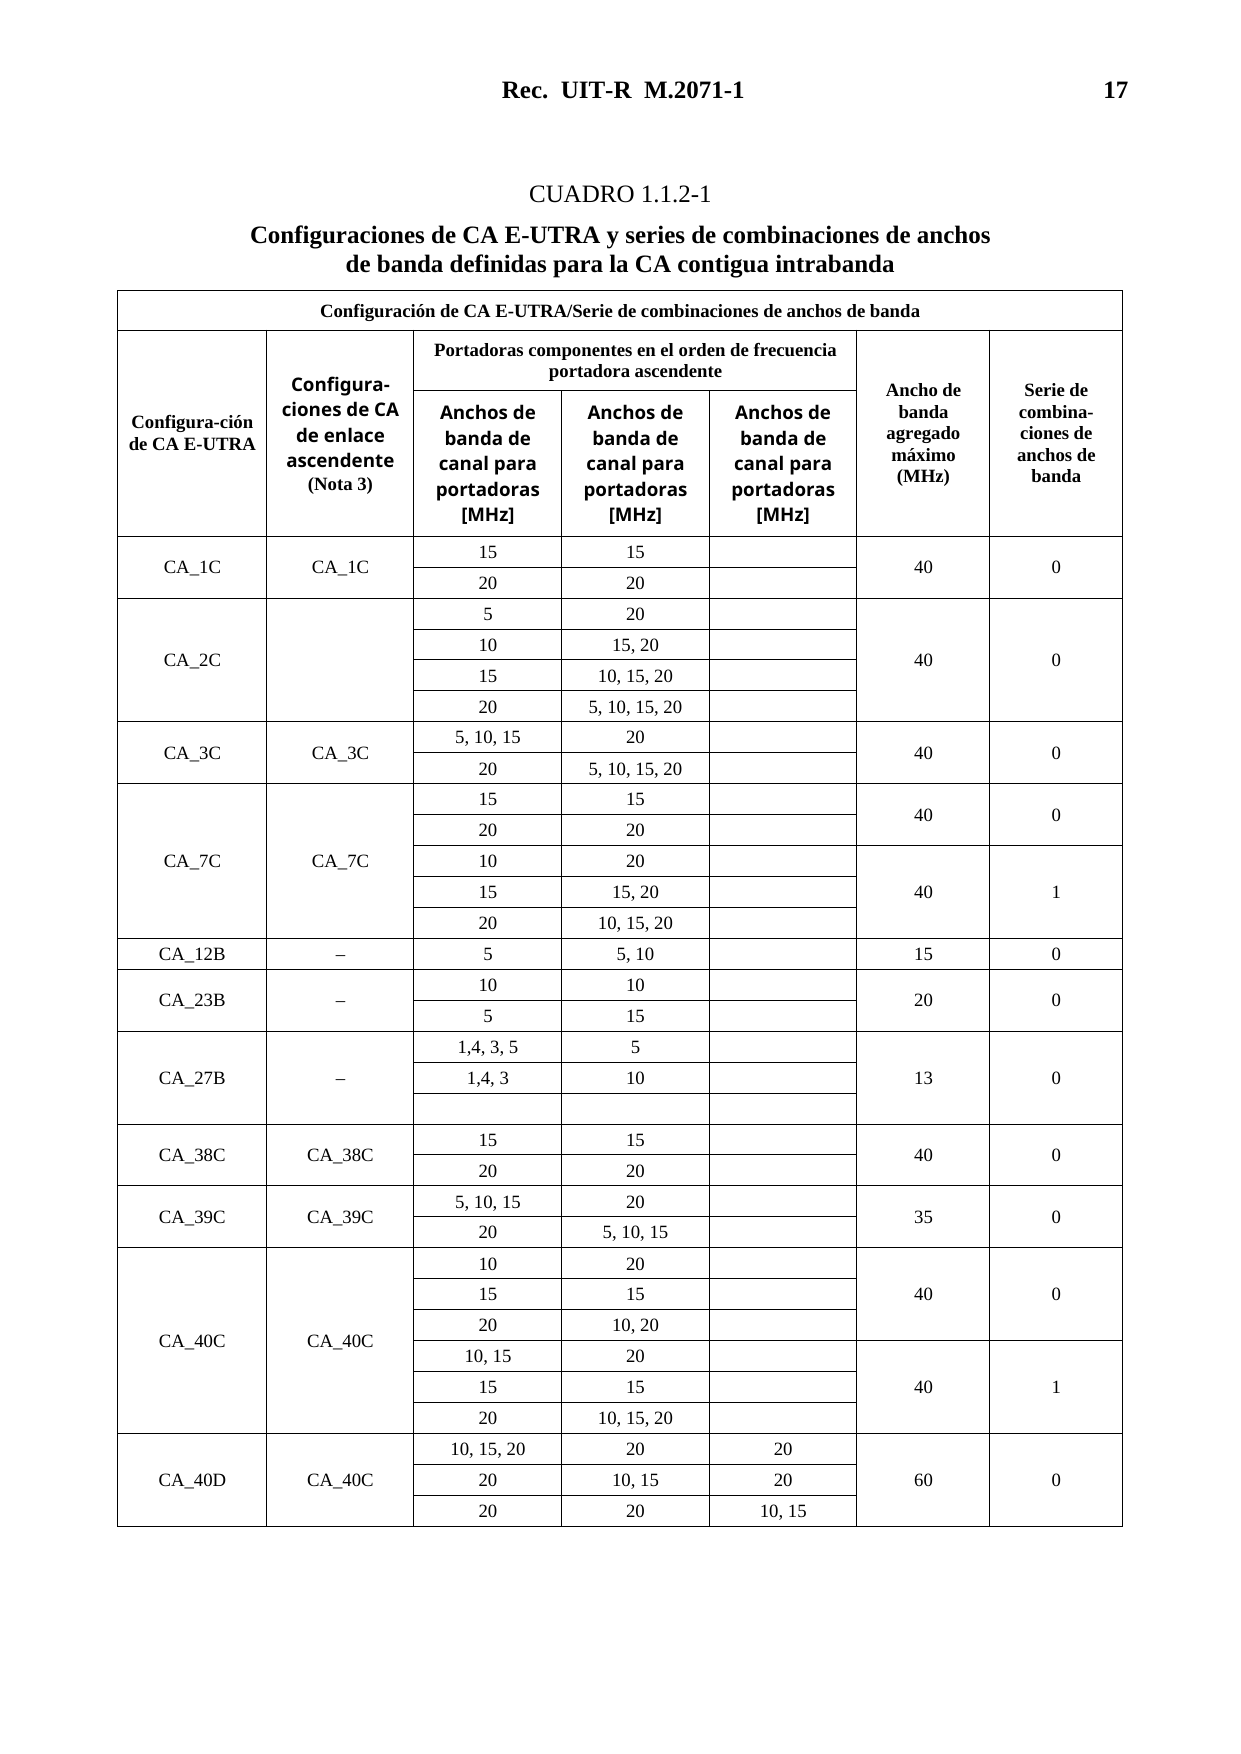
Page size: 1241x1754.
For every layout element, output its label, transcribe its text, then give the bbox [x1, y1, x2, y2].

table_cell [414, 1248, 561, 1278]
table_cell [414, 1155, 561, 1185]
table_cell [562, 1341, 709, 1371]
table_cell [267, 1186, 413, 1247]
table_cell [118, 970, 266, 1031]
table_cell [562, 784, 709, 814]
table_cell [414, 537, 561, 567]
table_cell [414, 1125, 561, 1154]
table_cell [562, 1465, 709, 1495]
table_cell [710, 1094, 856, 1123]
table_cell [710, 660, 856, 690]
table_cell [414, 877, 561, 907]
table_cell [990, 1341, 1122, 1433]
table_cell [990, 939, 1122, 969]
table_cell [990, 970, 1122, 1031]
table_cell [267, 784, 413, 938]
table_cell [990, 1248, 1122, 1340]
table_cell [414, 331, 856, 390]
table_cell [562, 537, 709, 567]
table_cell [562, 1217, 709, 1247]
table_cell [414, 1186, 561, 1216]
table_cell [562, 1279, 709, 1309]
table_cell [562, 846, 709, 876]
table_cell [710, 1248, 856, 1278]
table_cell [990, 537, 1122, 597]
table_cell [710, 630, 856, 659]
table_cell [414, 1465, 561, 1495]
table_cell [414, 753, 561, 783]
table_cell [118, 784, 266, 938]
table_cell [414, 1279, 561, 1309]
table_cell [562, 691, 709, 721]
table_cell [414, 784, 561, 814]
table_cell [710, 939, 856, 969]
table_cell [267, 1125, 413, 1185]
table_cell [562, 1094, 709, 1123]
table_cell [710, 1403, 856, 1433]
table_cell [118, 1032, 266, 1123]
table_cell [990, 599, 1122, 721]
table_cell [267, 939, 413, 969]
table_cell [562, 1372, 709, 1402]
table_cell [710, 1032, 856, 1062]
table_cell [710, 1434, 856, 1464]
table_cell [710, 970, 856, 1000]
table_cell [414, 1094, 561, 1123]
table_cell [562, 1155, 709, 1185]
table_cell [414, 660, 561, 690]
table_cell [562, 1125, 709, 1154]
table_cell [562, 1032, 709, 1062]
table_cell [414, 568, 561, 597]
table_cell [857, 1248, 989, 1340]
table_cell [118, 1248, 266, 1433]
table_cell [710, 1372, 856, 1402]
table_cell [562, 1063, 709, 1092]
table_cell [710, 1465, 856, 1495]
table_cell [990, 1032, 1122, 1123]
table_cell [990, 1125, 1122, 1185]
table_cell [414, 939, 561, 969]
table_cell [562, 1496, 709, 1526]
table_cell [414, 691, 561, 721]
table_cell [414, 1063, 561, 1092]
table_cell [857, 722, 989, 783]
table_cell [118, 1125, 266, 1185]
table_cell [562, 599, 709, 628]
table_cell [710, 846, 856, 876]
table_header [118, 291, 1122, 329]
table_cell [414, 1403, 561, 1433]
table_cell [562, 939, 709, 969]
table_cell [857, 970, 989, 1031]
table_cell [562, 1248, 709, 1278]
title Configuraciones de CA E-UTRA y series de combinaciones de anchos de banda definidas para la CA contigua intrabanda [118, 220, 1122, 278]
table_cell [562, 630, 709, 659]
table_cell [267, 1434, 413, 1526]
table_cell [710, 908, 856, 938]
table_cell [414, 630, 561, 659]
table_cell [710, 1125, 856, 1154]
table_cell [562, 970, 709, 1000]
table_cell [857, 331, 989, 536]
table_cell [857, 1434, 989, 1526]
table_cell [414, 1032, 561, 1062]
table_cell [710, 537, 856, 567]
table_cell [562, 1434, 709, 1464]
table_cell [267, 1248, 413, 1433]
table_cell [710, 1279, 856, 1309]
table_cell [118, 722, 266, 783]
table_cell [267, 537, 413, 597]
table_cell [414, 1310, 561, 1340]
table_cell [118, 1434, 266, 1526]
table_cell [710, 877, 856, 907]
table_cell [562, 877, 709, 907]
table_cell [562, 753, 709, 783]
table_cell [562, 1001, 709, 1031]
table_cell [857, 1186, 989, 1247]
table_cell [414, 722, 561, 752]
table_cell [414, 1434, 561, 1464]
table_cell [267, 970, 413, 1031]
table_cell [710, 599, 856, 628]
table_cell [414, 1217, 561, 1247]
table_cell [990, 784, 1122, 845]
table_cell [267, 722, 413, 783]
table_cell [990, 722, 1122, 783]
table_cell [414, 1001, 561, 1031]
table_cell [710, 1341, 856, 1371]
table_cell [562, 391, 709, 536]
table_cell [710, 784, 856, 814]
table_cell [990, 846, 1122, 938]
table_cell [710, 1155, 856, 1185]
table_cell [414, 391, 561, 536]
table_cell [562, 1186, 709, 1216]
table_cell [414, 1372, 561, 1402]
text CUADRO 1.1.2-1 [118, 179, 1122, 208]
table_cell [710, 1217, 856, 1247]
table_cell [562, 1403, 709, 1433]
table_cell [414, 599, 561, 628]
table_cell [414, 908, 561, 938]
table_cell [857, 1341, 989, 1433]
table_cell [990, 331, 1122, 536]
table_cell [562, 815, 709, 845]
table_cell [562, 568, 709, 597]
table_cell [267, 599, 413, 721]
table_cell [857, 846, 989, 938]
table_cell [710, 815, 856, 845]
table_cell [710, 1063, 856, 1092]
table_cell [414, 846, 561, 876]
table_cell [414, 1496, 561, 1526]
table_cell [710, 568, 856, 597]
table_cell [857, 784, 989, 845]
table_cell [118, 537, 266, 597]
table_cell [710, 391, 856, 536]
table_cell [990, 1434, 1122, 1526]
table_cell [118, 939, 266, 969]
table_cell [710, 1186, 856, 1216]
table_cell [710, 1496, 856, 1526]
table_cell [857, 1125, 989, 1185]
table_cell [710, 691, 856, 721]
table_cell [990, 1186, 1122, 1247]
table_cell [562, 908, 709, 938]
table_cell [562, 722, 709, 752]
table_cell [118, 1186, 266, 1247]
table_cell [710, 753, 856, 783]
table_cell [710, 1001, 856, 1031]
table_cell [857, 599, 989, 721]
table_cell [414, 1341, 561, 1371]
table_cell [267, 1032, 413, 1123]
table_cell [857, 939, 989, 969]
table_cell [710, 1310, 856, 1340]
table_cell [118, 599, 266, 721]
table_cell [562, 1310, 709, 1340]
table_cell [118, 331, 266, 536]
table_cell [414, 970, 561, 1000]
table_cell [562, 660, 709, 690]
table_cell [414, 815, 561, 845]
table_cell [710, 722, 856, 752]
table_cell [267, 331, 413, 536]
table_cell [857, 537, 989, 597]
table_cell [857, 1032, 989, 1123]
